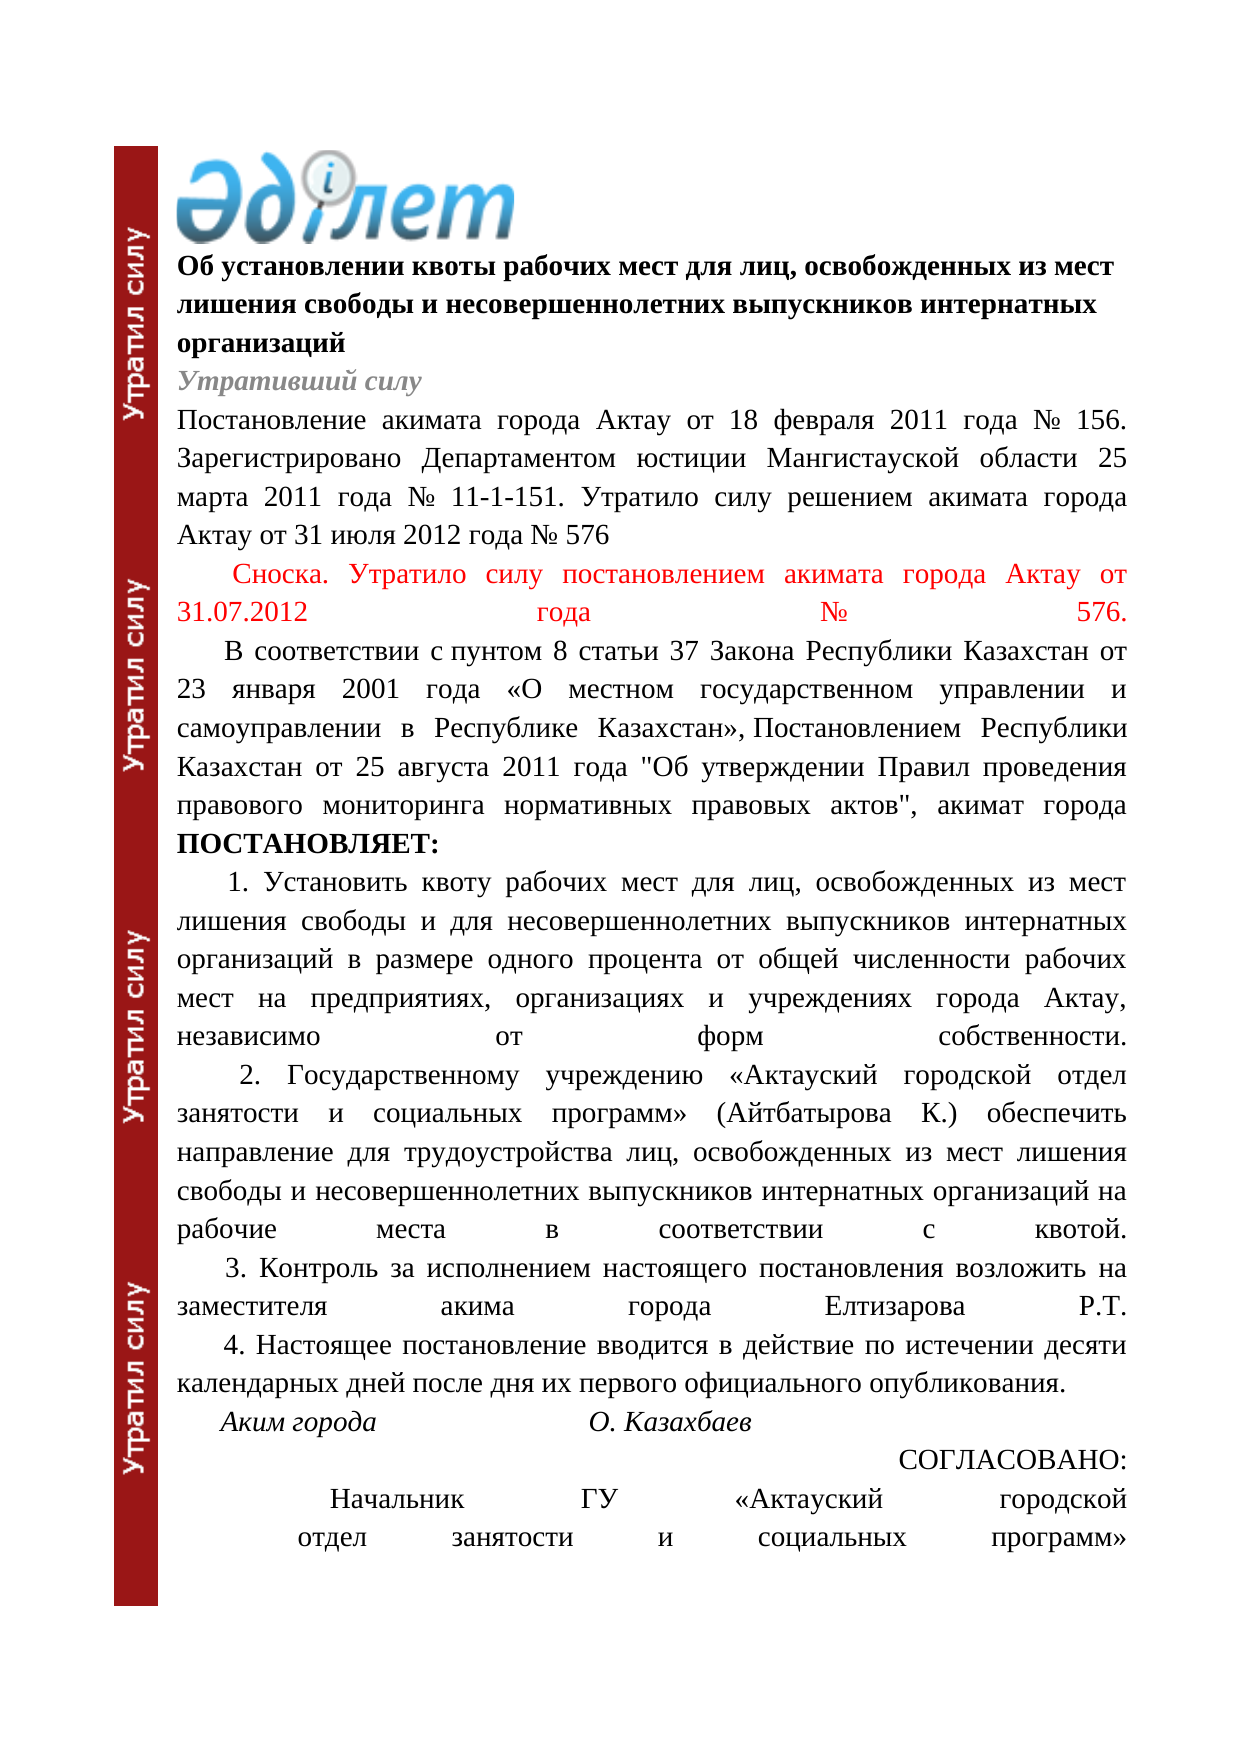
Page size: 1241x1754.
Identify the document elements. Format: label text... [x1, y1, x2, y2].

text Сноска. Утратило силу постановлением акимата города Актау от 31.07.2012 года № 576. В соответствии с пунтом 8 статьи 37 Закона Республики Казахстан от 23 января 2001 года «О местном государственном управлении и самоуправлении в Республике Казахстан», Постановлением Республики Казахстан от 25 августа 2011 года "Об утверждении Правил проведения правового мониторинга нормативных правовых актов", акимат города ПОСТАНОВЛЯЕТ: 1. Установить квоту рабочих мест для лиц, освобожденных из мест лишения свободы и для несовершеннолетних выпускников интернатных организаций в размере одного процента от общей численности рабочих мест на предприятиях, организациях и учреждениях города Актау, независимо от форм собственности. 2. Государственному учреждению «Актауский городской отдел занятости и социальных программ» (Айтбатырова К.) обеспечить направление для трудоустройства лиц, освобожденных из мест лишения свободы и несовершеннолетних выпускников интернатных организаций на рабочие места в соответствии с квотой. 3. Контроль за исполнением настоящего постановления возложить на заместителя акима города Елтизарова Р.Т. 4. Настоящее постановление вводится в действие по истечении десяти календарных дней после дня их первого официального опубликования. [112, 556, 1128, 1399]
picture [176, 150, 515, 244]
text Утративший силу [112, 363, 1128, 397]
picture [114, 1399, 158, 1404]
text СОГЛАСОВАНО: Начальник ГУ «Актауский городской отдел занятости и социальных программ» Айтбатырова К.М. 18 февраля 2011 год [112, 1442, 1128, 1553]
picture [114, 358, 158, 363]
picture [114, 1553, 158, 1606]
picture [114, 146, 158, 248]
text Аким города О. Казахбаев [112, 1404, 1128, 1437]
picture [114, 551, 158, 556]
text Постановление акимата города Актау от 18 февраля 2011 года № 156. Зарегистрировано Департаментом юстиции Мангистауской области 25 марта 2011 года № 11-1-151. Утратило силу решением акимата города Актау от 31 июля 2012 года № 576 [112, 402, 1128, 551]
picture [114, 397, 158, 402]
picture [114, 1437, 158, 1442]
text Об установлении квоты рабочих мест для лиц, освобожденных из мест лишения свободы и несовершеннолетних выпускников интернатных организаций [112, 248, 1128, 358]
